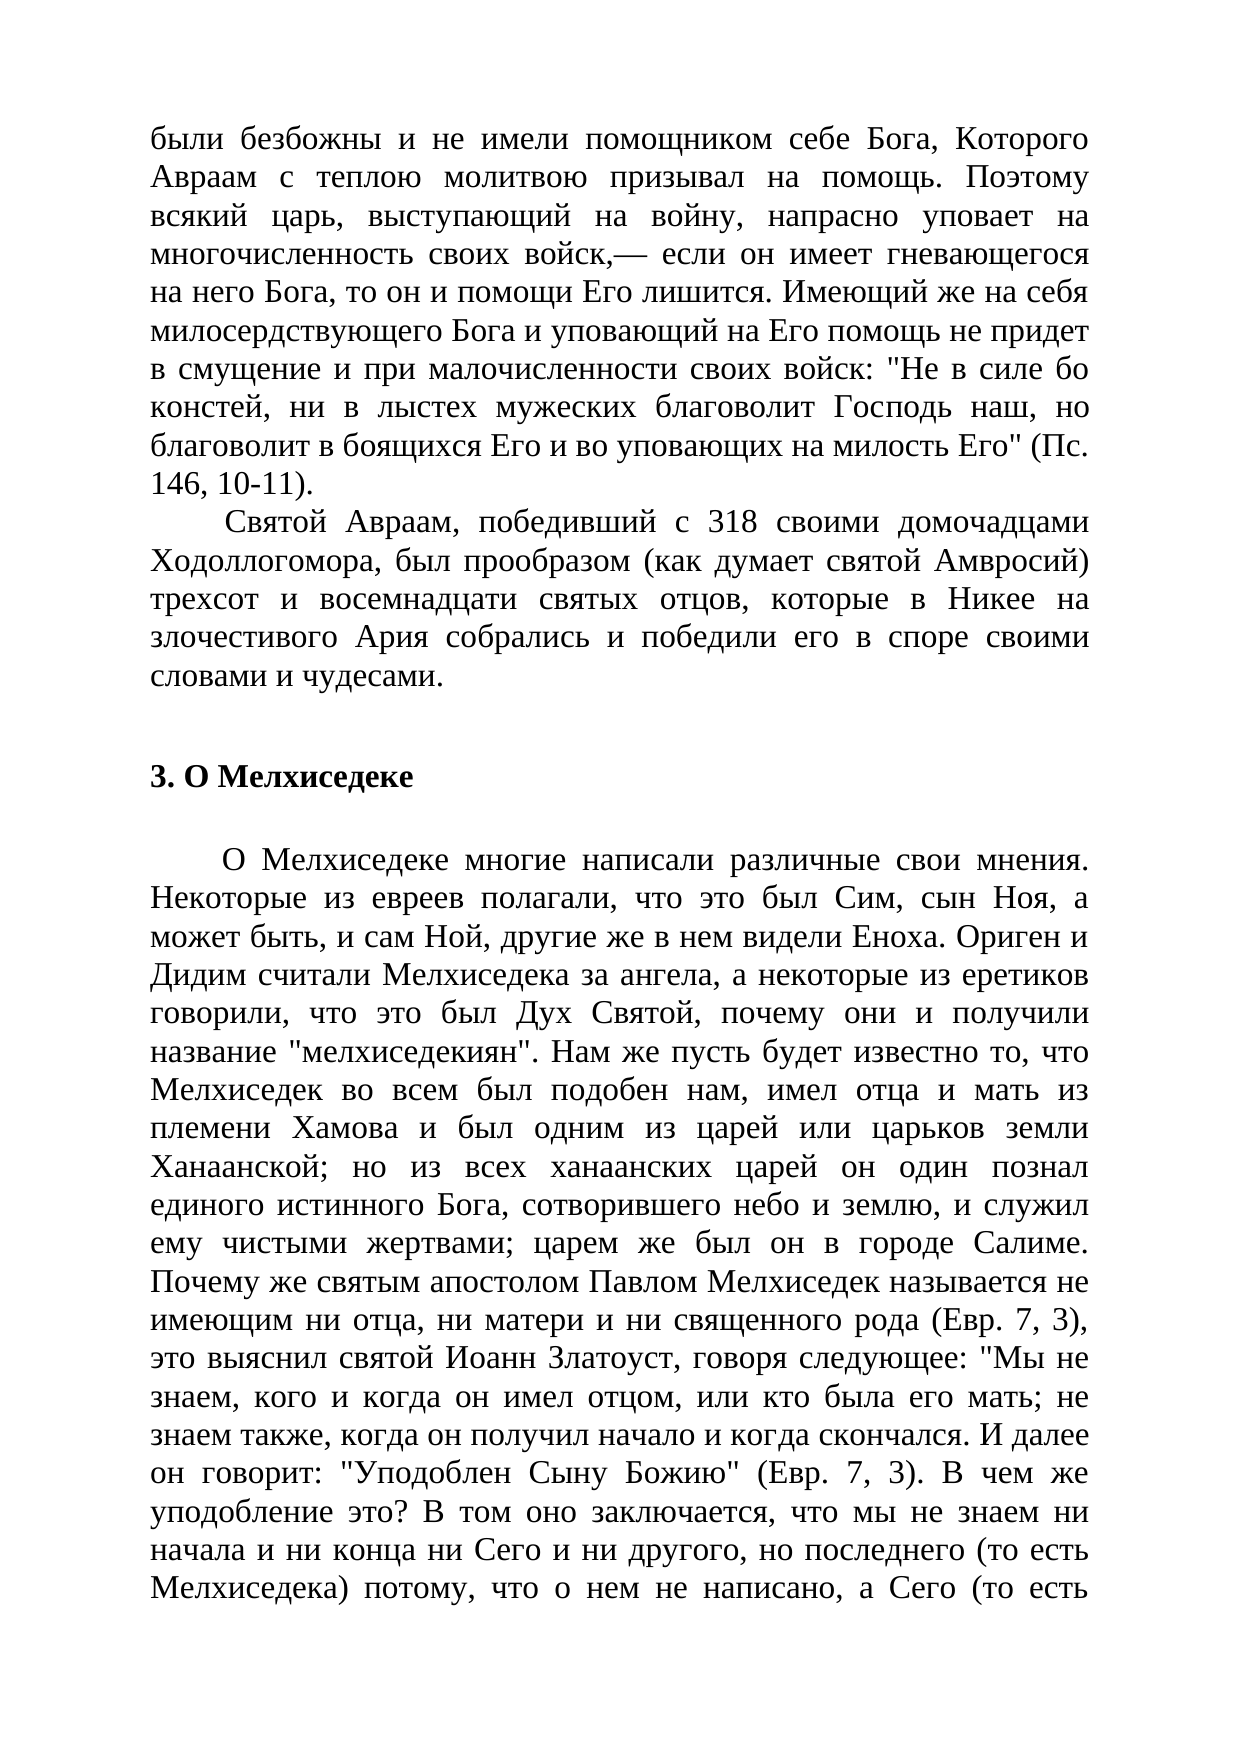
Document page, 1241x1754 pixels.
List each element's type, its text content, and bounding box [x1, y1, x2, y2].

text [150, 118, 1090, 501]
subtitle 3. О Мелхиседеке [150, 756, 1090, 795]
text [150, 839, 1090, 1606]
text Святой Авраам, победивший с 318 своими домочадцами Ходоллогомора, был прообразом (как думает святой Амвросий) трехсот и восемнадцати святых отцов, которые в Никее на злочестивого Ария собрались и победили его в споре своими словами и чудесами. [150, 501, 1090, 693]
